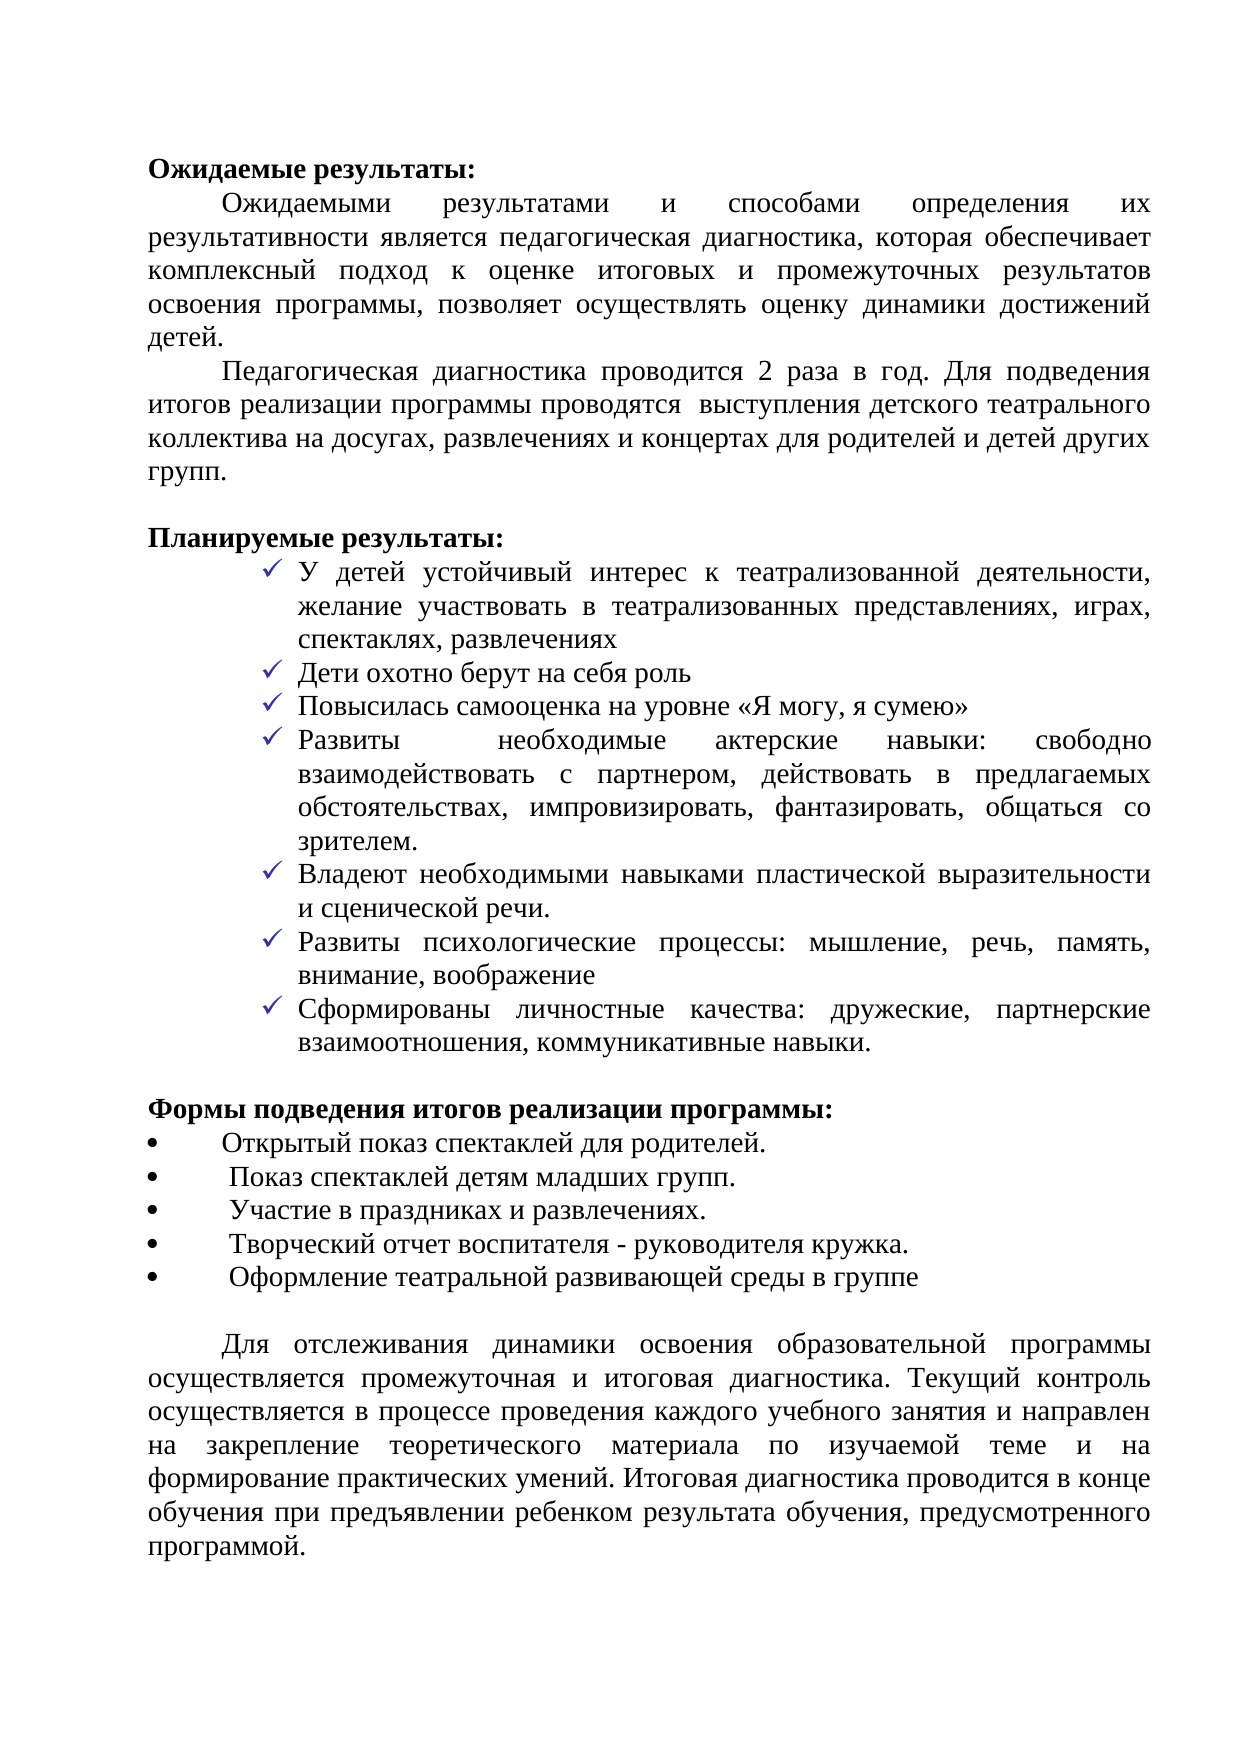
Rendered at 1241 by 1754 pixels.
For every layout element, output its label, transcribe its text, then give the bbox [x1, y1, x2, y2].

text Ожидаемые результаты: [148, 152, 1152, 185]
list Оформление театральной развивающей среды в группе [148, 1259, 1116, 1293]
list Владеют необходимыми навыками пластической выразительности и сценической речи. [260, 856, 1152, 924]
list Открытый показ спектаклей для родителей. [148, 1125, 1116, 1159]
text Педагогическая диагностика проводится 2 раза в год. Для подведения итогов реализации программы проводятся выступления детского театрального коллектива на досугах, развлечениях и концертах для родителей и детей других групп. [148, 353, 1152, 487]
list Творческий отчет воспитателя - руководителя кружка. [148, 1226, 1116, 1259]
list Сформированы личностные качества: дружеские, партнерские взаимоотношения, коммуникативные навыки. [260, 991, 1152, 1058]
text Планируемые результаты: [148, 521, 1152, 554]
text Ожидаемыми результатами и способами определения их результативности является педагогическая диагностика, которая обеспечивает комплексный подход к оценке итоговых и промежуточных результатов освоения программы, позволяет осуществлять оценку динамики достижений детей. [148, 185, 1152, 353]
list У детей устойчивый интерес к театрализованной деятельности, желание участвовать в театрализованных представлениях, играх, спектаклях, развлечениях [260, 554, 1152, 655]
list Дети охотно берут на себя роль [260, 655, 1152, 688]
list Показ спектаклей детям младших групп. [148, 1159, 1116, 1192]
text Формы подведения итогов реализации программы: [148, 1092, 1152, 1125]
list Участие в праздниках и развлечениях. [148, 1192, 1116, 1226]
list Развиты необходимые актерские навыки: свободно взаимодействовать с партнером, действовать в предлагаемых обстоятельствах, импровизировать, фантазировать, общаться со зрителем. [260, 722, 1152, 856]
list Повысилась самооценка на уровне «Я могу, я сумею» [260, 688, 1152, 722]
text Для отслеживания динамики освоения образовательной программы осуществляется промежуточная и итоговая диагностика. Текущий контроль осуществляется в процессе проведения каждого учебного занятия и направлен на закрепление теоретического материала по изучаемой теме и на формирование практических умений. Итоговая диагностика проводится в конце обучения при предъявлении ребенком результата обучения, предусмотренного программой. [148, 1326, 1152, 1561]
list Развиты психологические процессы: мышление, речь, память, внимание, воображение [260, 924, 1152, 991]
